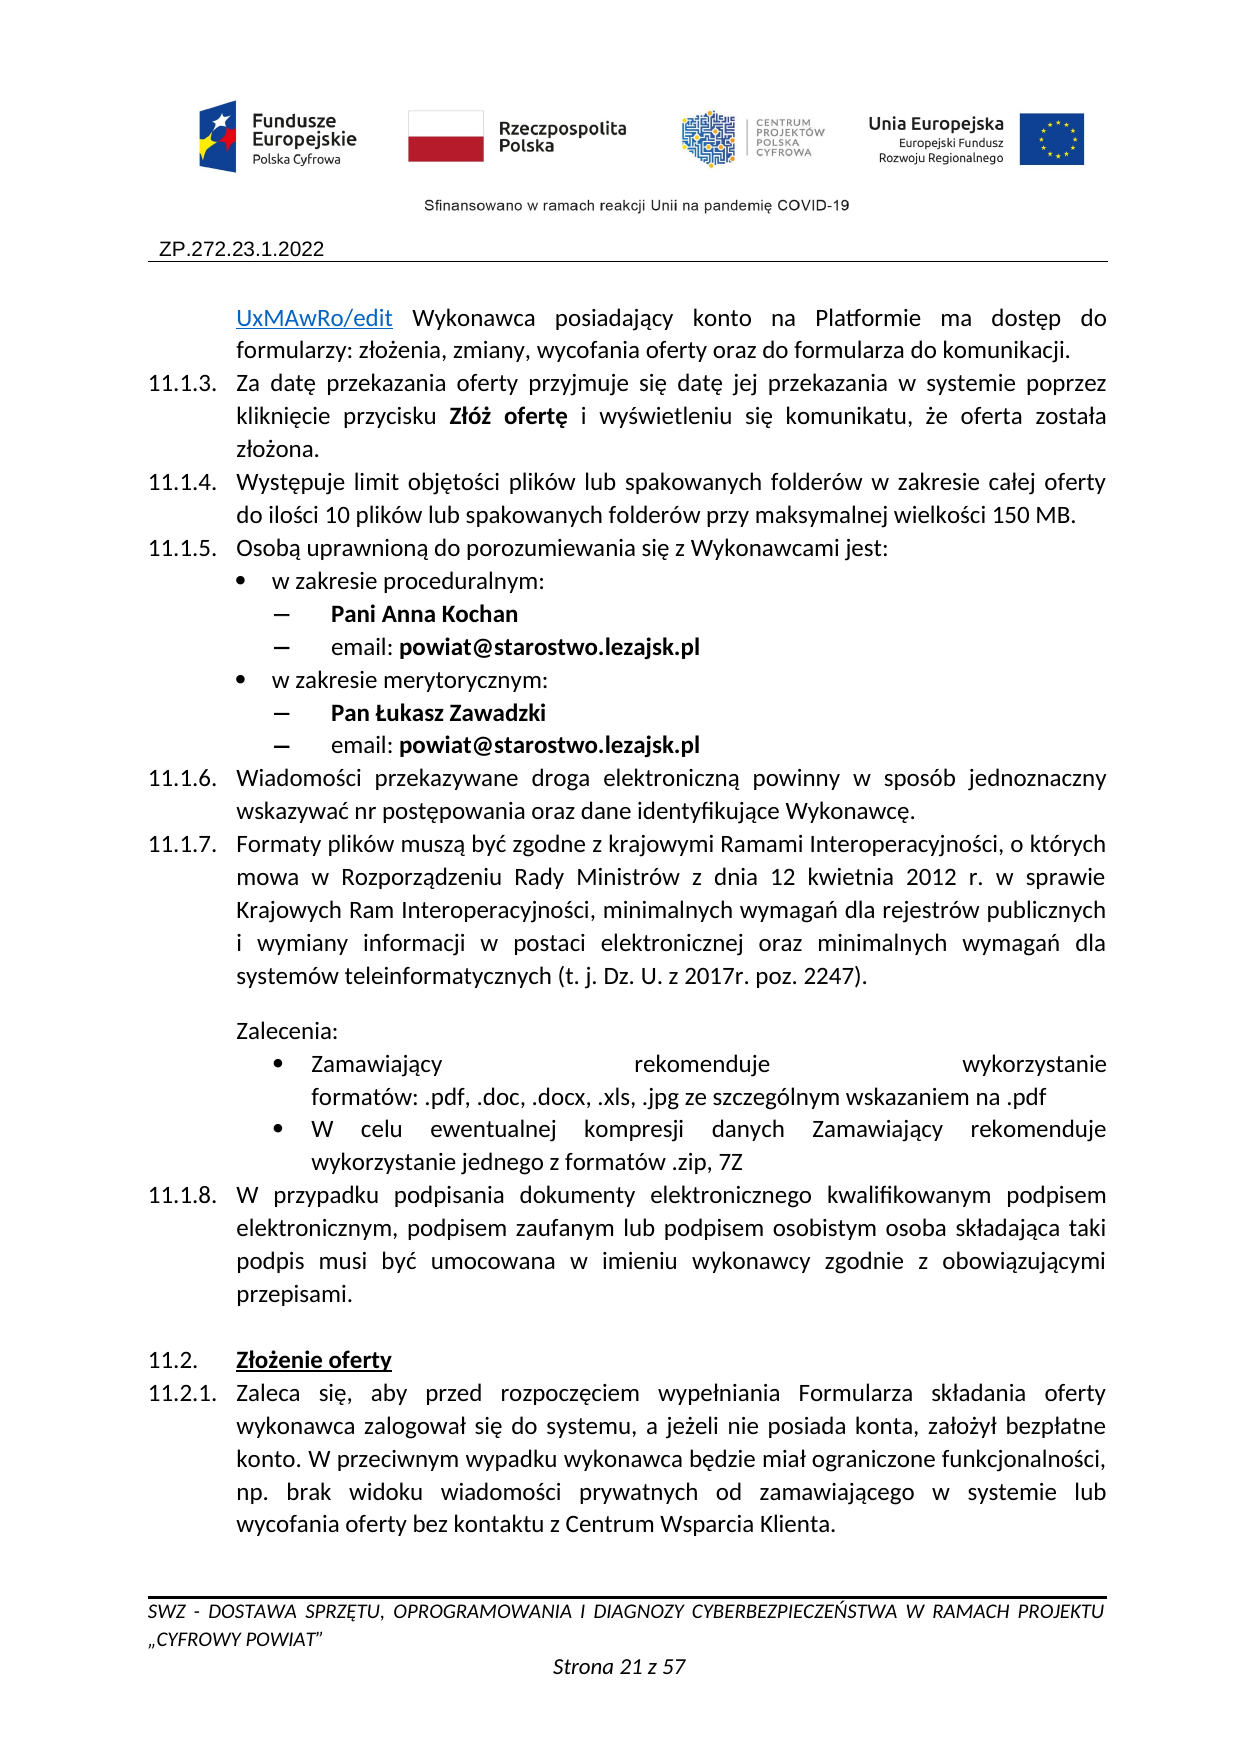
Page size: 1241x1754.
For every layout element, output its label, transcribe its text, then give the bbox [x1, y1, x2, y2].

list Zamawiający rekomenduje wykorzystanie formatów: .pdf, .doc, .docx, .xls, .jpg ze szczególnym wskazaniem na .pdf [274, 1048, 1107, 1111]
list email: powiat@starostwo.lezajsk.pl [272, 729, 1107, 760]
list W przypadku podpisania dokumenty elektronicznego kwalifikowanym podpisem elektronicznym, podpisem zaufanym lub podpisem osobistym osoba składająca taki podpis musi być umocowana w imieniu wykonawcy zgodnie z obowiązującymi przepisami. [148, 1179, 1107, 1309]
list Formaty plików muszą być zgodne z krajowymi Ramami Interoperacyjności, o których mowa w Rozporządzeniu Rady Ministrów z dnia 12 kwietnia 2012 r. w sprawie Krajowych Ram Interoperacyjności, minimalnych wymagań dla rejestrów publicznych i wymiany informacji w postaci elektronicznej oraz minimalnych wymagań dla systemów teleinformatycznych (t. j. Dz. U. z 2017r. poz. 2247). [148, 828, 1107, 991]
list Wiadomości przekazywane droga elektroniczną powinny w sposób jednoznaczny wskazywać nr postępowania oraz dane identyfikujące Wykonawcę. [148, 762, 1107, 826]
list Pan Łukasz Zawadzki [272, 697, 1107, 727]
list Zaleca się, aby przed rozpoczęciem wypełniania Formularza składania oferty wykonawca zalogował się do systemu, a jeżeli nie posiada konta, założył bezpłatne konto. W przeciwnym wypadku wykonawca będzie miał ograniczone funkcjonalności, np. brak widoku wiadomości prywatnych od zamawiającego w systemie lub wycofania oferty bez kontaktu z Centrum Wsparcia Klienta. [148, 1377, 1107, 1539]
list email: powiat@starostwo.lezajsk.pl [272, 631, 1107, 661]
list Występuje limit objętości plików lub spakowanych folderów w zakresie całej oferty do ilości 10 plików lub spakowanych folderów przy maksymalnej wielkości 150 MB. [148, 466, 1107, 530]
list Złożenie oferty [148, 1344, 1107, 1374]
list Za datę przekazania oferty przyjmuje się datę jej przekazania w systemie poprzez kliknięcie przycisku Złóż ofertę i wyświetleniu się komunikatu, że oferta została złożona. [148, 367, 1107, 464]
list Zalecenia: [236, 1015, 1107, 1045]
picture [158, 73, 1085, 237]
list W celu ewentualnej kompresji danych Zamawiający rekomenduje wykorzystanie jednego z formatów .zip, 7Z [274, 1113, 1107, 1177]
list w zakresie merytorycznym: [236, 664, 1107, 694]
list Osobą uprawnioną do porozumiewania się z Wykonawcami jest: [148, 532, 1107, 563]
list Pani Anna Kochan [272, 598, 1107, 628]
list w zakresie proceduralnym: [236, 565, 1107, 596]
